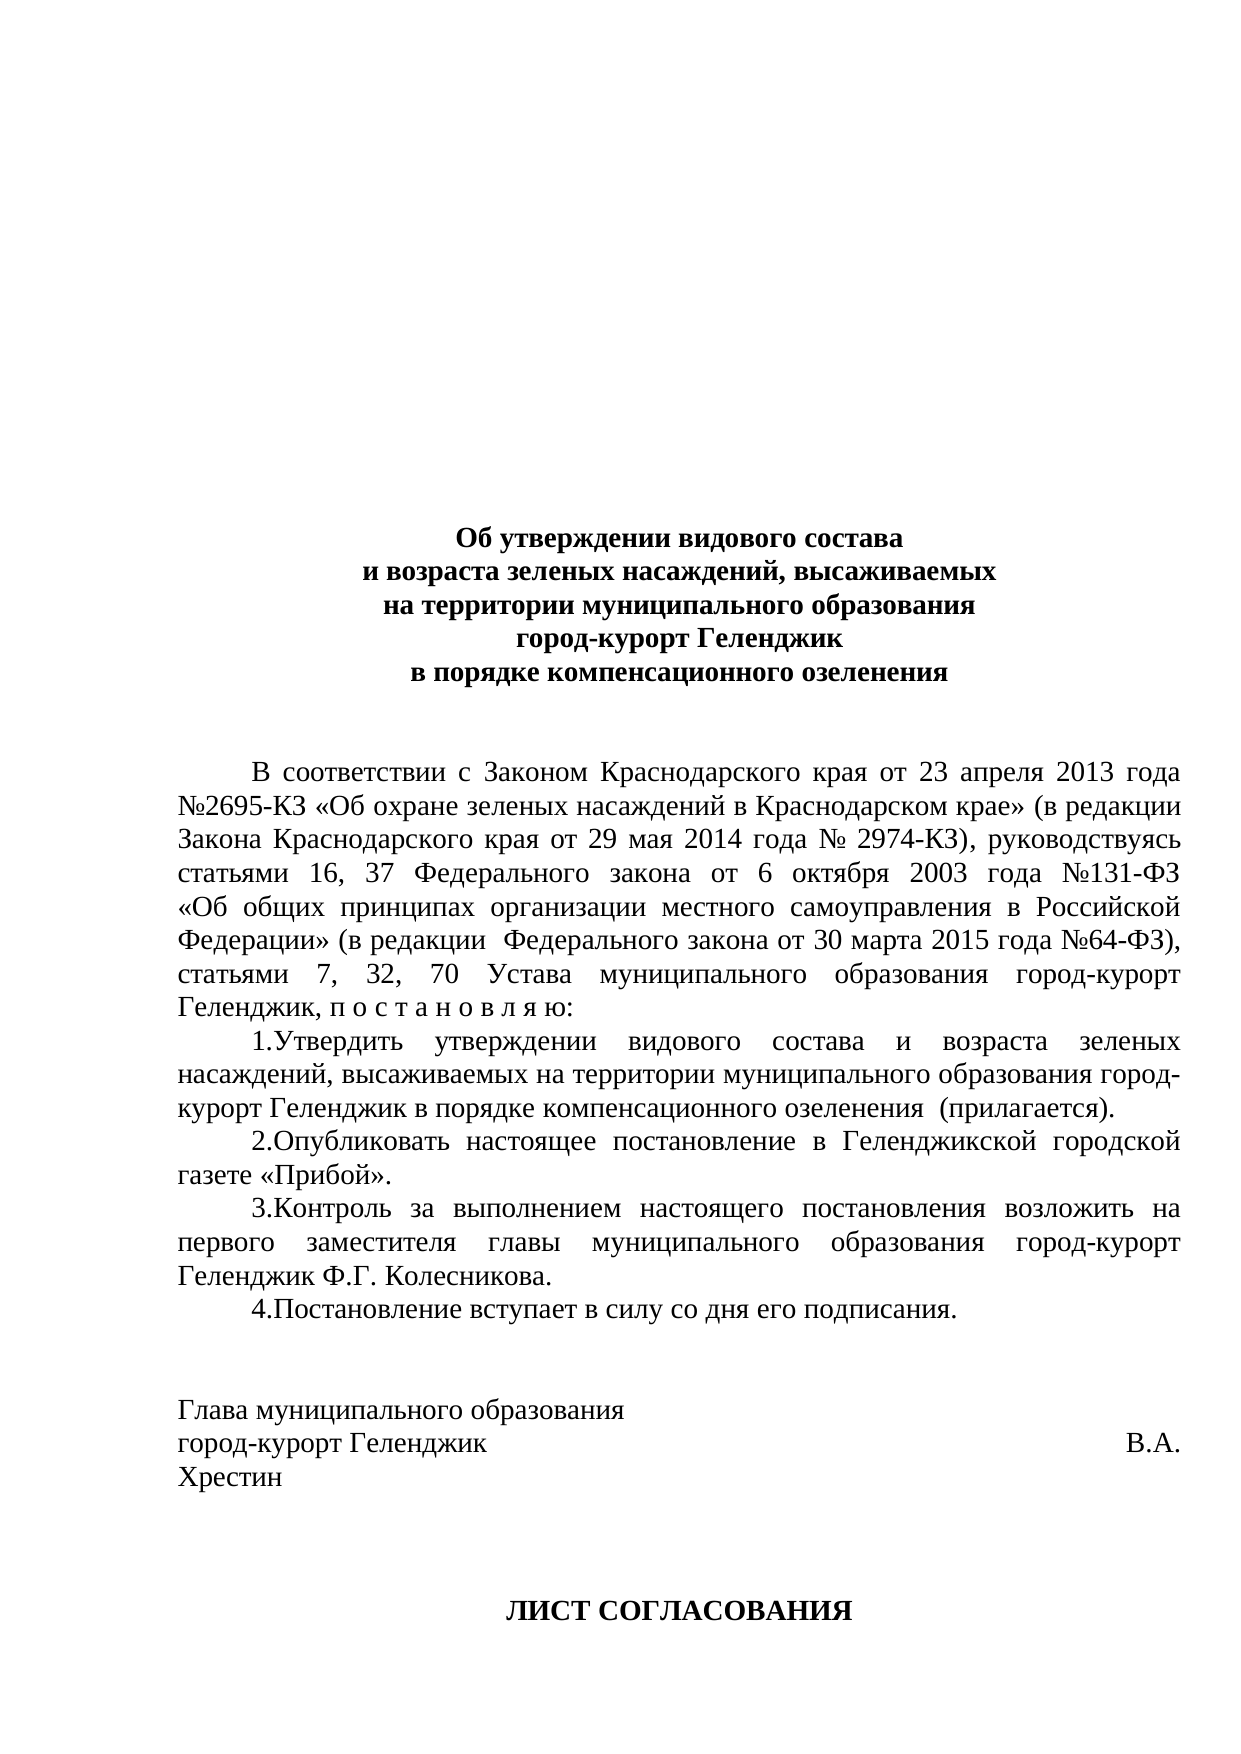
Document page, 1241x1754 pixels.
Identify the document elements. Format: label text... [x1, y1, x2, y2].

text город-курорт Геленджик В.А. Хрестин [177, 1426, 1181, 1493]
text в порядке компенсационного озеленения [177, 654, 1181, 688]
text Глава муниципального образования [177, 1392, 1181, 1426]
text 3.Контроль за выполнением настоящего постановления возложить на первого заместителя главы муниципального образования город-курорт Геленджик Ф.Г. Колесникова. [177, 1191, 1181, 1291]
text В соответствии с Законом Краснодарского края от 23 апреля 2013 года №2695-КЗ «Об охране зеленых насаждений в Краснодарском крае» (в редакции Закона Краснодарского края от 29 мая 2014 года № 2974-КЗ), руководствуясь статьями 16, 37 Федерального закона от 6 октября 2003 года №131-ФЗ «Об общих принципах организации местного самоуправления в Российской Федерации» (в редакции Федерального закона от 30 марта 2015 года №64-ФЗ), статьями 7, 32, 70 Устава муниципального образования город-курорт Геленджик, п о с т а н о в л я ю: [177, 755, 1181, 1023]
text город-курорт Геленджик [177, 621, 1181, 654]
text и возраста зеленых насаждений, высаживаемых [177, 553, 1181, 587]
text на территории муниципального образования [177, 587, 1181, 621]
text 1.Утвердить утверждении видового состава и возраста зеленых насаждений, высаживаемых на территории муниципального образования город-курорт Геленджик в порядке компенсационного озеленения (прилагается). [177, 1023, 1181, 1124]
text 4.Постановление вступает в силу со дня его подписания. [177, 1291, 1181, 1325]
text 2.Опубликовать настоящее постановление в Геленджикской городской газете «Прибой». [177, 1124, 1181, 1191]
text ЛИСТ СОГЛАСОВАНИЯ [177, 1593, 1181, 1627]
text Об утверждении видового состава [177, 520, 1181, 553]
